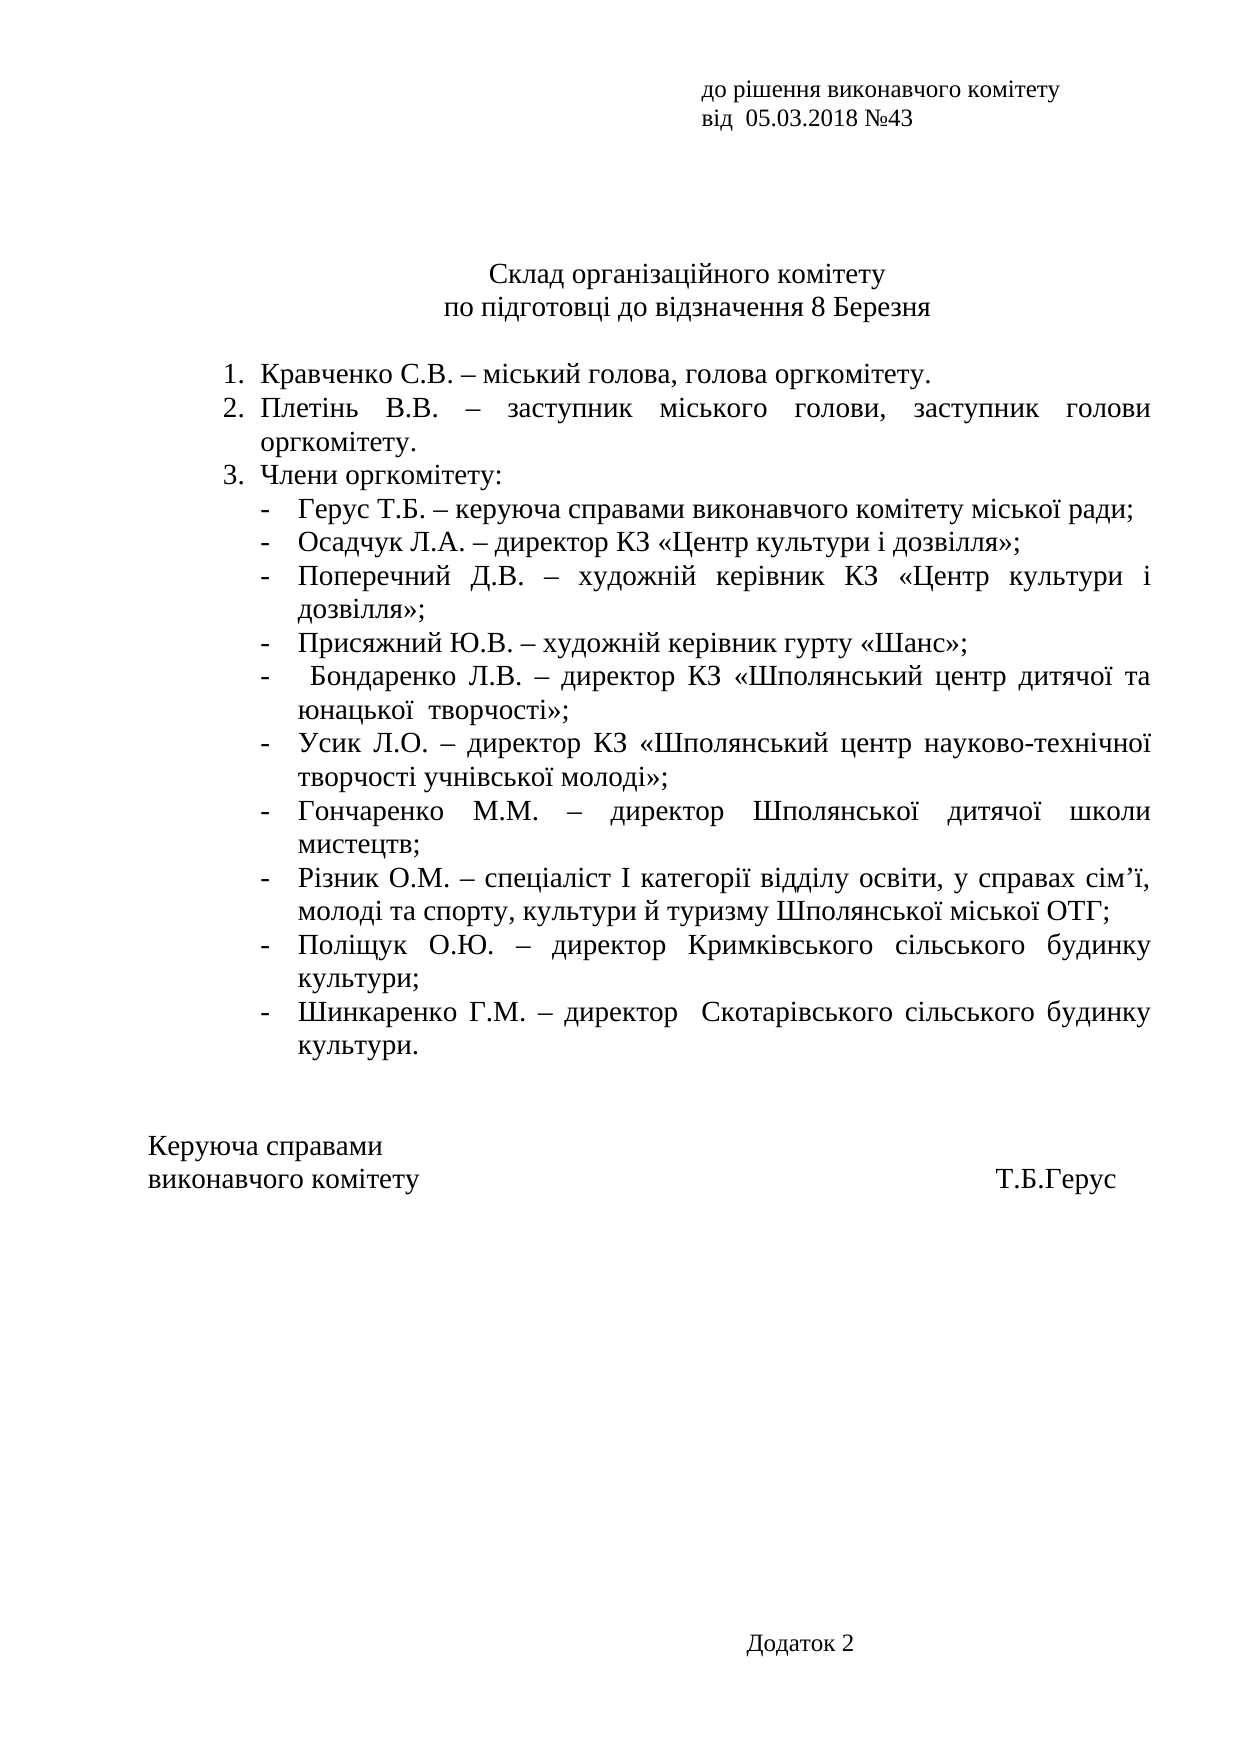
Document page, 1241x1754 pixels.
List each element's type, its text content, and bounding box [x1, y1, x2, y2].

list Поперечний Д.В. – художній керівник КЗ «Центр культури і дозвілля»; [260, 558, 1152, 625]
list Герус Т.Б. – керуюча справами виконавчого комітету міської ради; [260, 491, 1152, 524]
list Присяжний Ю.В. – художній керівник гурту «Шанс»; [260, 625, 1152, 658]
list Гончаренко М.М. – директор Шполянської дитячої школи мистецтв; [260, 793, 1152, 860]
list по підготовці до відзначення 8 Березня [223, 289, 1152, 323]
list Кравченко С.В. – міський голова, голова оргкомітету. [223, 357, 1152, 390]
list Склад організаційного комітету [223, 256, 1152, 289]
text до рішення виконавчого комітету [590, 74, 1152, 103]
list Плетінь В.В. – заступник міського голови, заступник голови оргкомітету. [223, 390, 1152, 457]
list Шинкаренко Г.М. – директор Скотарівського сільського будинку культури. [260, 994, 1152, 1061]
list виконавчого комітету Т.Б.Герус [148, 1162, 1152, 1195]
list від 05.03.2018 №43 [223, 103, 1152, 131]
list Члени оргкомітету: [223, 457, 1152, 491]
list Осадчук Л.А. – директор КЗ «Центр культури і дозвілля»; [260, 524, 1152, 558]
list Усик Л.О. – директор КЗ «Шполянський центр науково-технічної творчості учнівської молоді»; [260, 726, 1152, 793]
list Додаток 2 [223, 1628, 1152, 1656]
list Різник О.М. – спеціаліст І категорії відділу освіти, у справах сім’ї, молоді та спорту, культури й туризму Шполянської міської ОТГ; [260, 860, 1152, 927]
list Керуюча справами [148, 1128, 1152, 1162]
list Поліщук О.Ю. – директор Кримківського сільського будинку культури; [260, 927, 1152, 994]
list Бондаренко Л.В. – директор КЗ «Шполянський центр дитячої та юнацької творчості»; [260, 658, 1152, 726]
